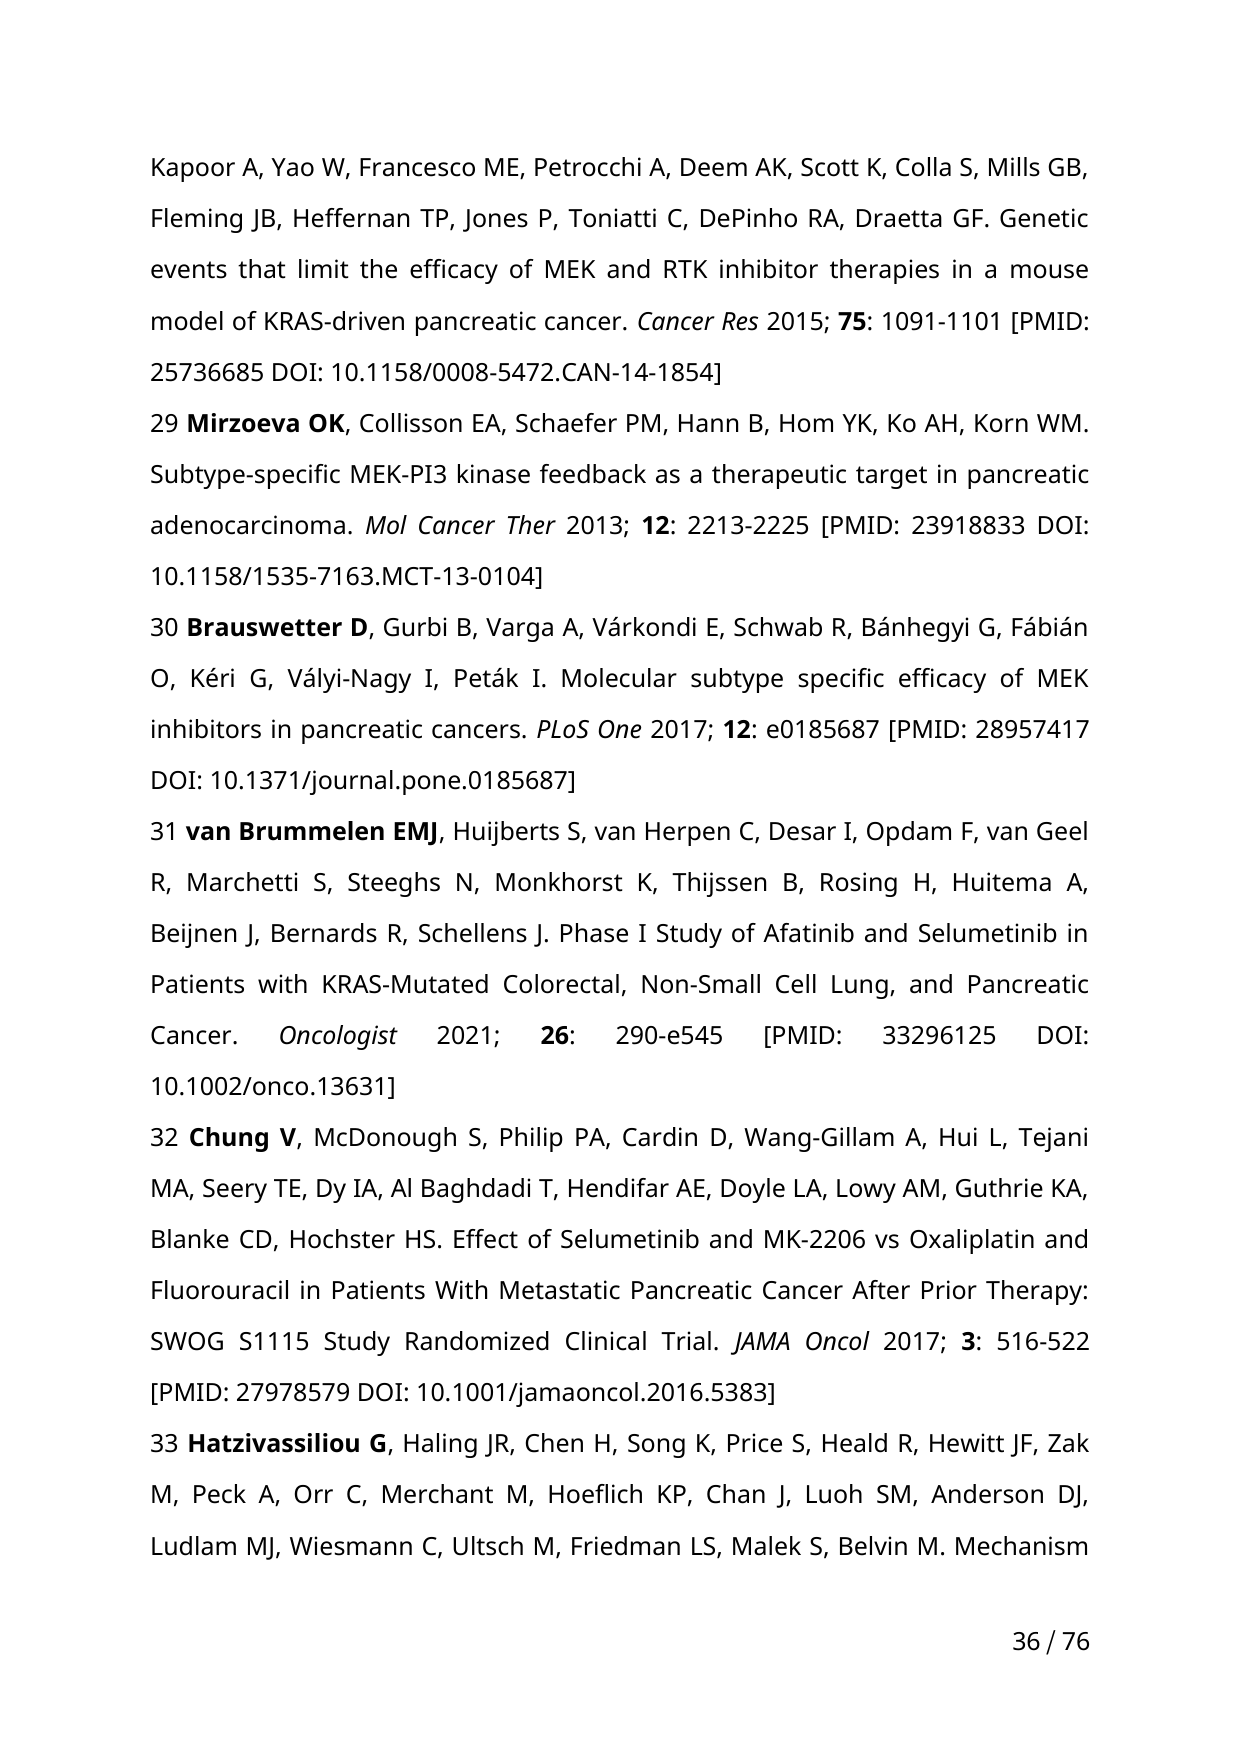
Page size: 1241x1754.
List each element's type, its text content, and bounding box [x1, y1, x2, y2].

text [150, 150, 1090, 388]
text 32 Chung V, McDonough S, Philip PA, Cardin D, Wang-Gillam A, Hui L, Tejani MA, Seery TE, Dy IA, Al Baghdadi T, Hendifar AE, Doyle LA, Lowy AM, Guthrie KA, Blanke CD, Hochster HS. Effect of Selumetinib and MK-2206 vs Oxaliplatin and Fluorouracil in Patients With Metastatic Pancreatic Cancer After Prior Therapy: SWOG S1115 Study Randomized Clinical Trial. JAMA Oncol 2017; 3: 516-522 [PMID: 27978579 DOI: 10.1001/jamaoncol.2016.5383] [150, 1120, 1090, 1409]
text 30 Brauswetter D, Gurbi B, Varga A, Várkondi E, Schwab R, Bánhegyi G, Fábián O, Kéri G, Vályi-Nagy I, Peták I. Molecular subtype specific efficacy of MEK inhibitors in pancreatic cancers. PLoS One 2017; 12: e0185687 [PMID: 28957417 DOI: 10.1371/journal.pone.0185687] [150, 609, 1090, 797]
text 29 Mirzoeva OK, Collisson EA, Schaefer PM, Hann B, Hom YK, Ko AH, Korn WM. Subtype-specific MEK-PI3 kinase feedback as a therapeutic target in pancreatic adenocarcinoma. Mol Cancer Ther 2013; 12: 2213-2225 [PMID: 23918833 DOI: 10.1158/1535-7163.MCT-13-0104] [150, 405, 1090, 592]
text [150, 1426, 1090, 1562]
text 31 van Brummelen EMJ, Huijberts S, van Herpen C, Desar I, Opdam F, van Geel R, Marchetti S, Steeghs N, Monkhorst K, Thijssen B, Rosing H, Huitema A, Beijnen J, Bernards R, Schellens J. Phase I Study of Afatinib and Selumetinib in Patients with KRAS-Mutated Colorectal, Non-Small Cell Lung, and Pancreatic Cancer. Oncologist 2021; 26: 290-e545 [PMID: 33296125 DOI: 10.1002/onco.13631] [150, 813, 1090, 1103]
